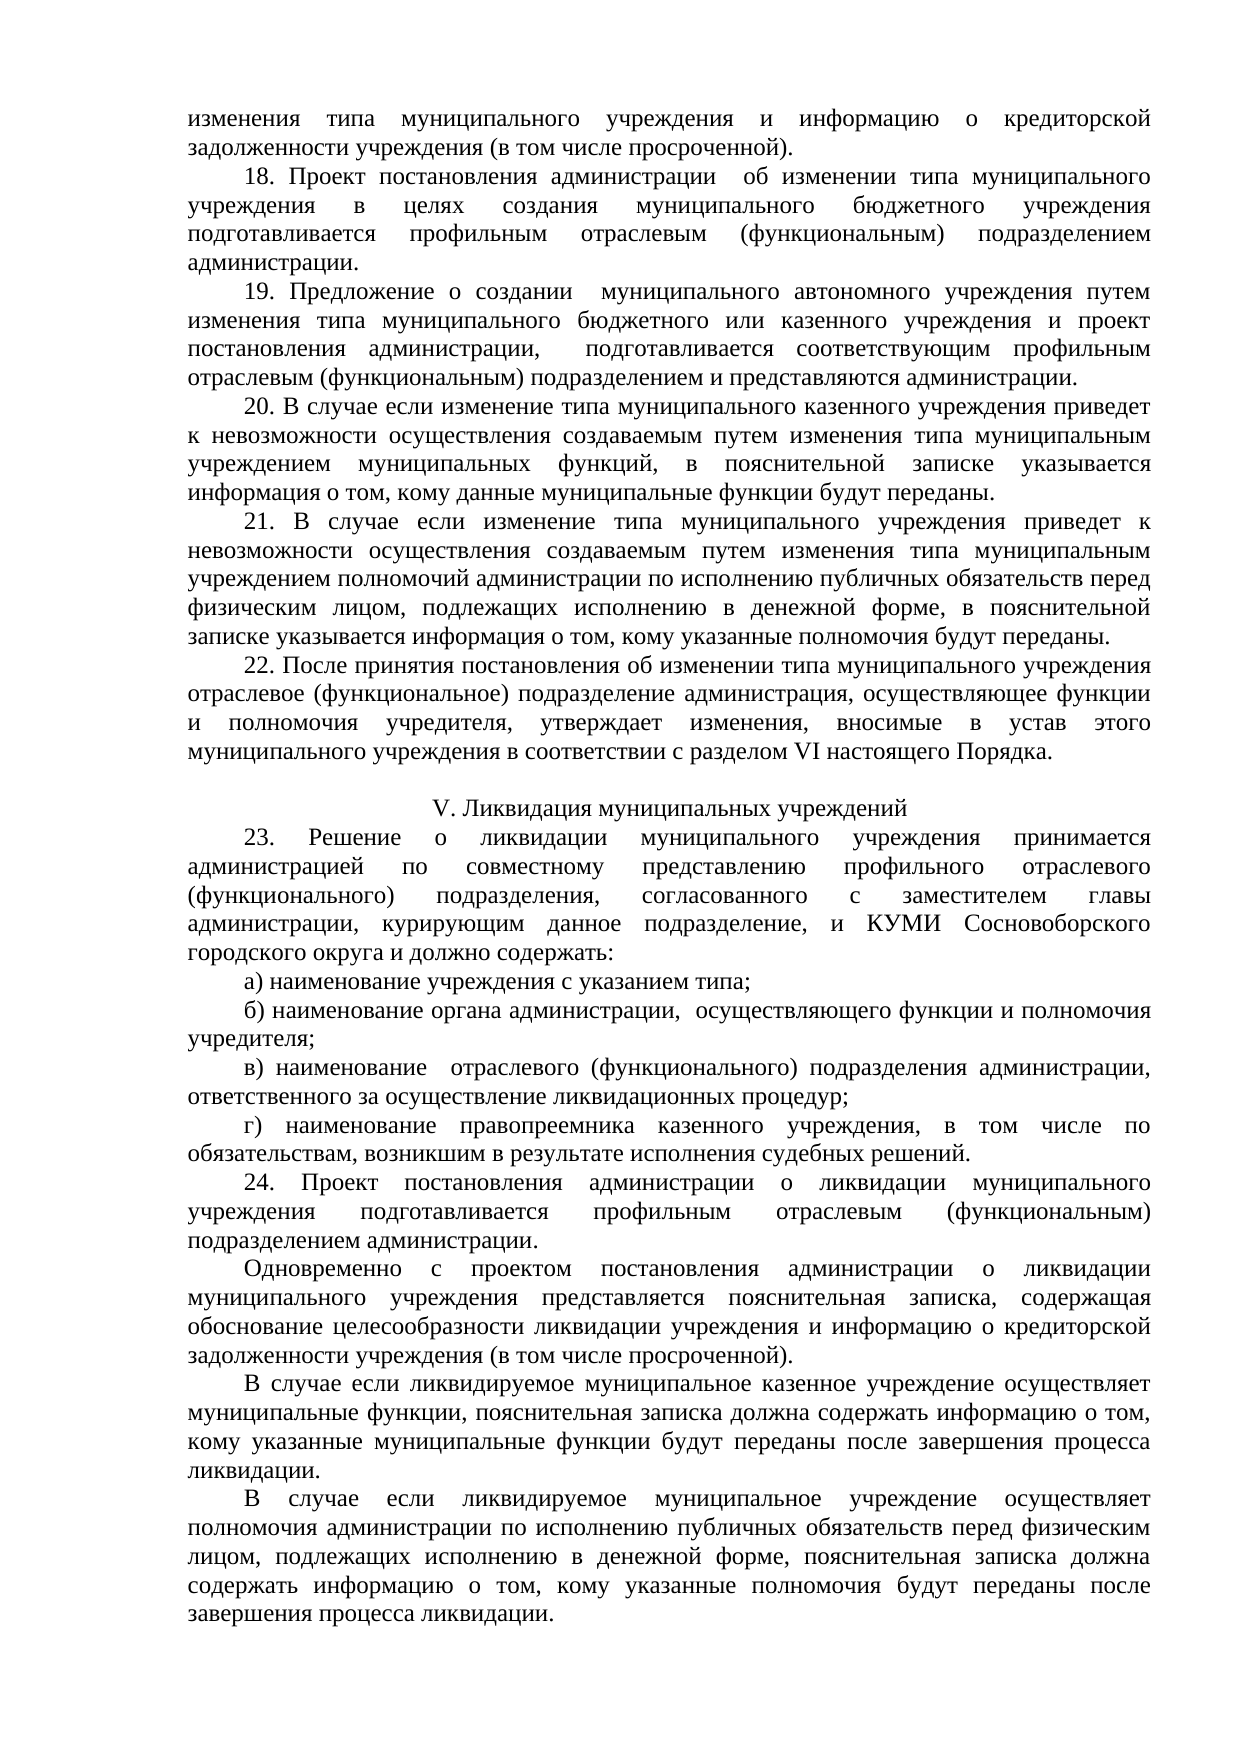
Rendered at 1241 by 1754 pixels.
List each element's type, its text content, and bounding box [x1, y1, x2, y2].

text Одновременно с проектом постановления администрации о ликвидации муниципального учреждения представляется пояснительная записка, содержащая обоснование целесообразности ликвидации учреждения и информацию о кредиторской задолженности учреждения (в том числе просроченной). [187, 1253, 1152, 1368]
text 18. Проект постановления администрации об изменении типа муниципального учреждения в целях создания муниципального бюджетного учреждения подготавливается профильным отраслевым (функциональным) подразделением администрации. [187, 161, 1152, 276]
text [187, 103, 1152, 161]
text г) наименование правопреемника казенного учреждения, в том числе по обязательствам, возникшим в результате исполнения судебных решений. [187, 1110, 1152, 1167]
text В случае если ликвидируемое муниципальное казенное учреждение осуществляет муниципальные функции, пояснительная записка должна содержать информацию о том, кому указанные муниципальные функции будут переданы после завершения процесса ликвидации. [187, 1368, 1152, 1483]
text 21. В случае если изменение типа муниципального учреждения приведет к невозможности осуществления создаваемым путем изменения типа муниципальным учреждением полномочий администрации по исполнению публичных обязательств перед физическим лицом, подлежащих исполнению в денежной форме, в пояснительной записке указывается информация о том, кому указанные полномочия будут переданы. [187, 506, 1152, 650]
text В случае если ликвидируемое муниципальное учреждение осуществляет полномочия администрации по исполнению публичных обязательств перед физическим лицом, подлежащих исполнению в денежной форме, пояснительная записка должна содержать информацию о том, кому указанные полномочия будут переданы после завершения процесса ликвидации. [187, 1483, 1152, 1627]
text а) наименование учреждения с указанием типа; [187, 966, 1152, 995]
text V. Ликвидация муниципальных учреждений [187, 793, 1152, 822]
text 23. Решение о ликвидации муниципального учреждения принимается администрацией по совместному представлению профильного отраслевого (функционального) подразделения, согласованного с заместителем главы администрации, курирующим данное подразделение, и КУМИ Сосновоборского городского округа и должно содержать: [187, 822, 1152, 966]
text в) наименование отраслевого (функционального) подразделения администрации, ответственного за осуществление ликвидационных процедур; [187, 1052, 1152, 1110]
text 20. В случае если изменение типа муниципального казенного учреждения приведет к невозможности осуществления создаваемым путем изменения типа муниципальным учреждением муниципальных функций, в пояснительной записке указывается информация о том, кому данные муниципальные функции будут переданы. [187, 391, 1152, 506]
text 22. После принятия постановления об изменении типа муниципального учреждения отраслевое (функциональное) подразделение администрация, осуществляющее функции и полномочия учредителя, утверждает изменения, вносимые в устав этого муниципального учреждения в соответствии с разделом VI настоящего Порядка. [187, 650, 1152, 765]
text 19. Предложение о создании муниципального автономного учреждения путем изменения типа муниципального бюджетного или казенного учреждения и проект постановления администрации, подготавливается соответствующим профильным отраслевым (функциональным) подразделением и представляются администрации. [187, 276, 1152, 391]
text 24. Проект постановления администрации о ликвидации муниципального учреждения подготавливается профильным отраслевым (функциональным) подразделением администрации. [187, 1167, 1152, 1253]
text б) наименование органа администрации, осуществляющего функции и полномочия учредителя; [187, 995, 1152, 1052]
